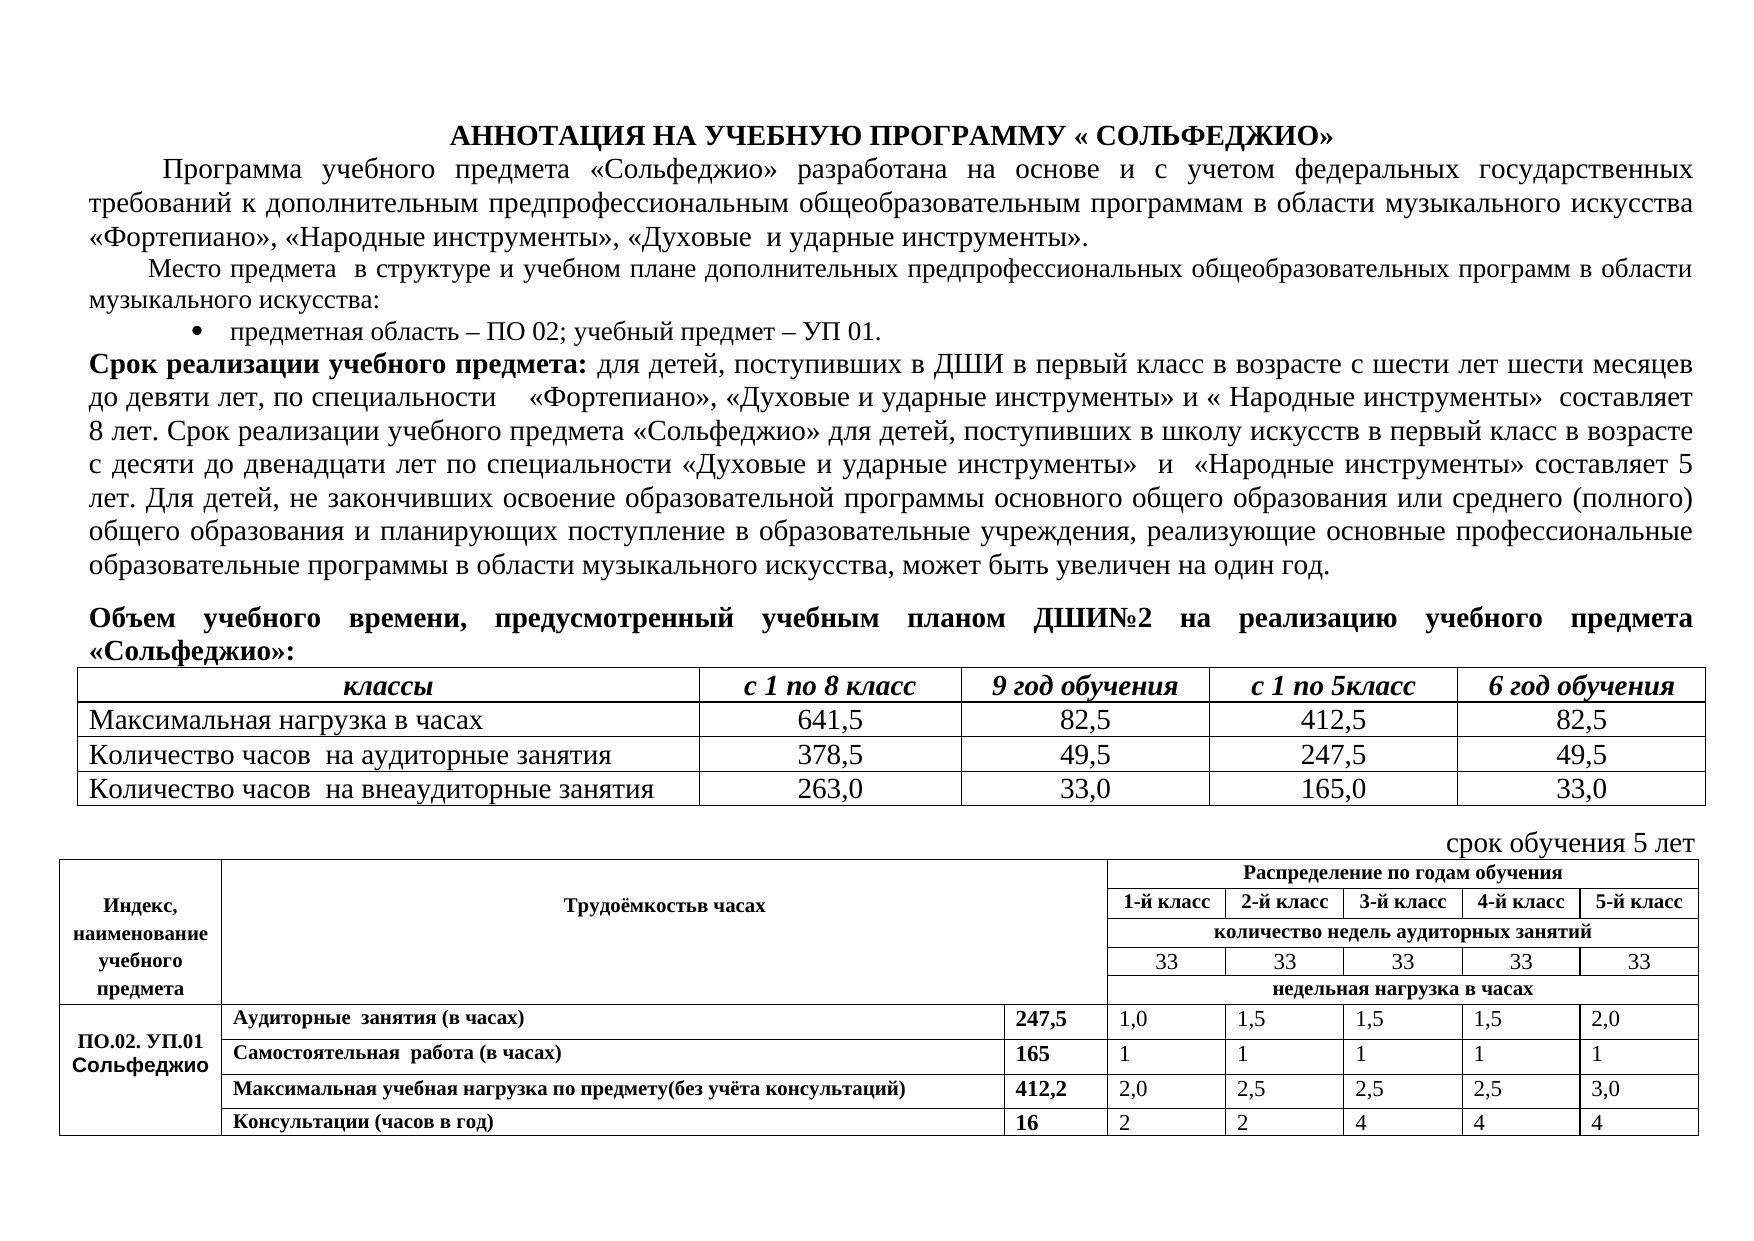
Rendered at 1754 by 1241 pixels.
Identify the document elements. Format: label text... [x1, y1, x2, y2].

table_cell 1,5 [1226, 1005, 1343, 1039]
table_cell 1-й класс [1108, 889, 1225, 918]
text АННОТАЦИЯ НА УЧЕБНУЮ ПРОГРАММУ « СОЛЬФЕДЖИО» [89, 118, 1695, 152]
table_cell 247,5 [1210, 737, 1457, 771]
table_cell Количество часов на аудиторные занятия [78, 737, 699, 771]
table_cell 3,0 [1581, 1075, 1698, 1108]
table_cell 49,5 [962, 737, 1209, 771]
table_cell 33,0 [1458, 772, 1705, 805]
table_cell 2,5 [1463, 1075, 1579, 1108]
table_cell Консультации (часов в год) [222, 1109, 1004, 1135]
table_cell 49,5 [1458, 737, 1705, 771]
table_cell 82,5 [1458, 703, 1705, 736]
table_cell недельная нагрузка в часах [1108, 976, 1698, 1004]
table_cell 641,5 [700, 703, 961, 736]
table_cell Самостоятельная работа (в часах) [222, 1040, 1004, 1074]
table_cell 412,2 [1005, 1075, 1107, 1108]
table_cell Количество часов на внеаудиторные занятия [78, 772, 699, 805]
table_cell 33,0 [962, 772, 1209, 805]
table_cell 82,5 [962, 703, 1209, 736]
table_cell 1 [1226, 1040, 1343, 1074]
table_cell 2,0 [1581, 1005, 1698, 1039]
table_cell 16 [1005, 1109, 1107, 1135]
table_cell 165 [1005, 1040, 1107, 1074]
text срок обучения 5 лет [89, 825, 1695, 859]
table_cell 33 [1344, 948, 1462, 974]
table_header 6 год обучения [1458, 668, 1705, 701]
table_cell 4 [1344, 1109, 1462, 1135]
table_cell 4 [1463, 1109, 1579, 1135]
text Объем учебного времени, предусмотренный учебным планом ДШИ№2 на реализацию учебного предмета «Сольфеджио»: [89, 600, 1695, 667]
table_cell 1 [1344, 1040, 1462, 1074]
text Программа учебного предмета «Сольфеджио» разработана на основе и с учетом федеральных государственных требований к дополнительным предпрофессиональным общеобразовательным программам в области музыкального искусства «Фортепиано», «Народные инструменты», «Духовые и ударные инструменты». [89, 152, 1695, 252]
table_cell Максимальная учебная нагрузка по предмету(без учёта консультаций) [222, 1075, 1004, 1108]
table_header 9 год обучения [962, 668, 1209, 701]
table_header Распределение по годам обучения [1108, 860, 1698, 888]
table_cell количество недель аудиторных занятий [1108, 919, 1698, 947]
table_header классы [78, 668, 699, 701]
table_header Индекс, наименование учебного предмета [60, 860, 221, 1004]
table_cell 33 [1463, 948, 1579, 974]
table_cell 4-й класс [1463, 889, 1579, 918]
table_cell ПО.02. УП.01 Сольфеджио [60, 1005, 221, 1135]
table_cell 1,0 [1108, 1005, 1225, 1039]
table_cell 412,5 [1210, 703, 1457, 736]
table_cell Аудиторные занятия (в часах) [222, 1005, 1004, 1039]
table_cell 5-й класс [1581, 889, 1698, 918]
table_cell 247,5 [1005, 1005, 1107, 1039]
table_cell 1,5 [1344, 1005, 1462, 1039]
table_cell 2,5 [1226, 1075, 1343, 1108]
table_cell 263,0 [700, 772, 961, 805]
table_header с 1 по 8 класс [700, 668, 961, 701]
table_cell 33 [1581, 948, 1698, 974]
table_cell 378,5 [700, 737, 961, 771]
table_cell 1 [1581, 1040, 1698, 1074]
table_cell 33 [1226, 948, 1343, 974]
table_cell 2,0 [1108, 1075, 1225, 1108]
list предметная область – ПО 02; учебный предмет – УП 01. [192, 314, 1695, 346]
table_cell 3-й класс [1344, 889, 1462, 918]
table_cell 2,5 [1344, 1075, 1462, 1108]
table_cell 1,5 [1463, 1005, 1579, 1039]
table_cell 4 [1581, 1109, 1698, 1135]
table_header Трудоёмкостьв часах [222, 860, 1107, 1004]
table_cell 165,0 [1210, 772, 1457, 805]
table_cell 1 [1108, 1040, 1225, 1074]
text Место предмета в структуре и учебном плане дополнительных предпрофессиональных общеобразовательных программ в области музыкального искусства: [89, 252, 1695, 314]
table_cell 2 [1108, 1109, 1225, 1135]
text Срок реализации учебного предмета: для детей, поступивших в ДШИ в первый класс в возрасте с шести лет шести месяцев до девяти лет, по специальности «Фортепиано», «Духовые и ударные инструменты» и « Народные инструменты» составляет 8 лет. Срок реализации учебного предмета «Сольфеджио» для детей, поступивших в школу искусств в первый класс в возрасте с десяти до двенадцати лет по специальности «Духовые и ударные инструменты» и «Народные инструменты» составляет 5 лет. Для детей, не закончивших освоение образовательной программы основного общего образования или среднего (полного) общего образования и планирующих поступление в образовательные учреждения, реализующие основные профессиональные образовательные программы в области музыкального искусства, может быть увеличен на один год. [89, 346, 1695, 581]
table_cell 2-й класс [1226, 889, 1343, 918]
table_cell 2 [1226, 1109, 1343, 1135]
table_cell 1 [1463, 1040, 1579, 1074]
table_cell 33 [1108, 948, 1225, 974]
table_cell Максимальная нагрузка в часах [78, 703, 699, 736]
table_header с 1 по 5класс [1210, 668, 1457, 701]
